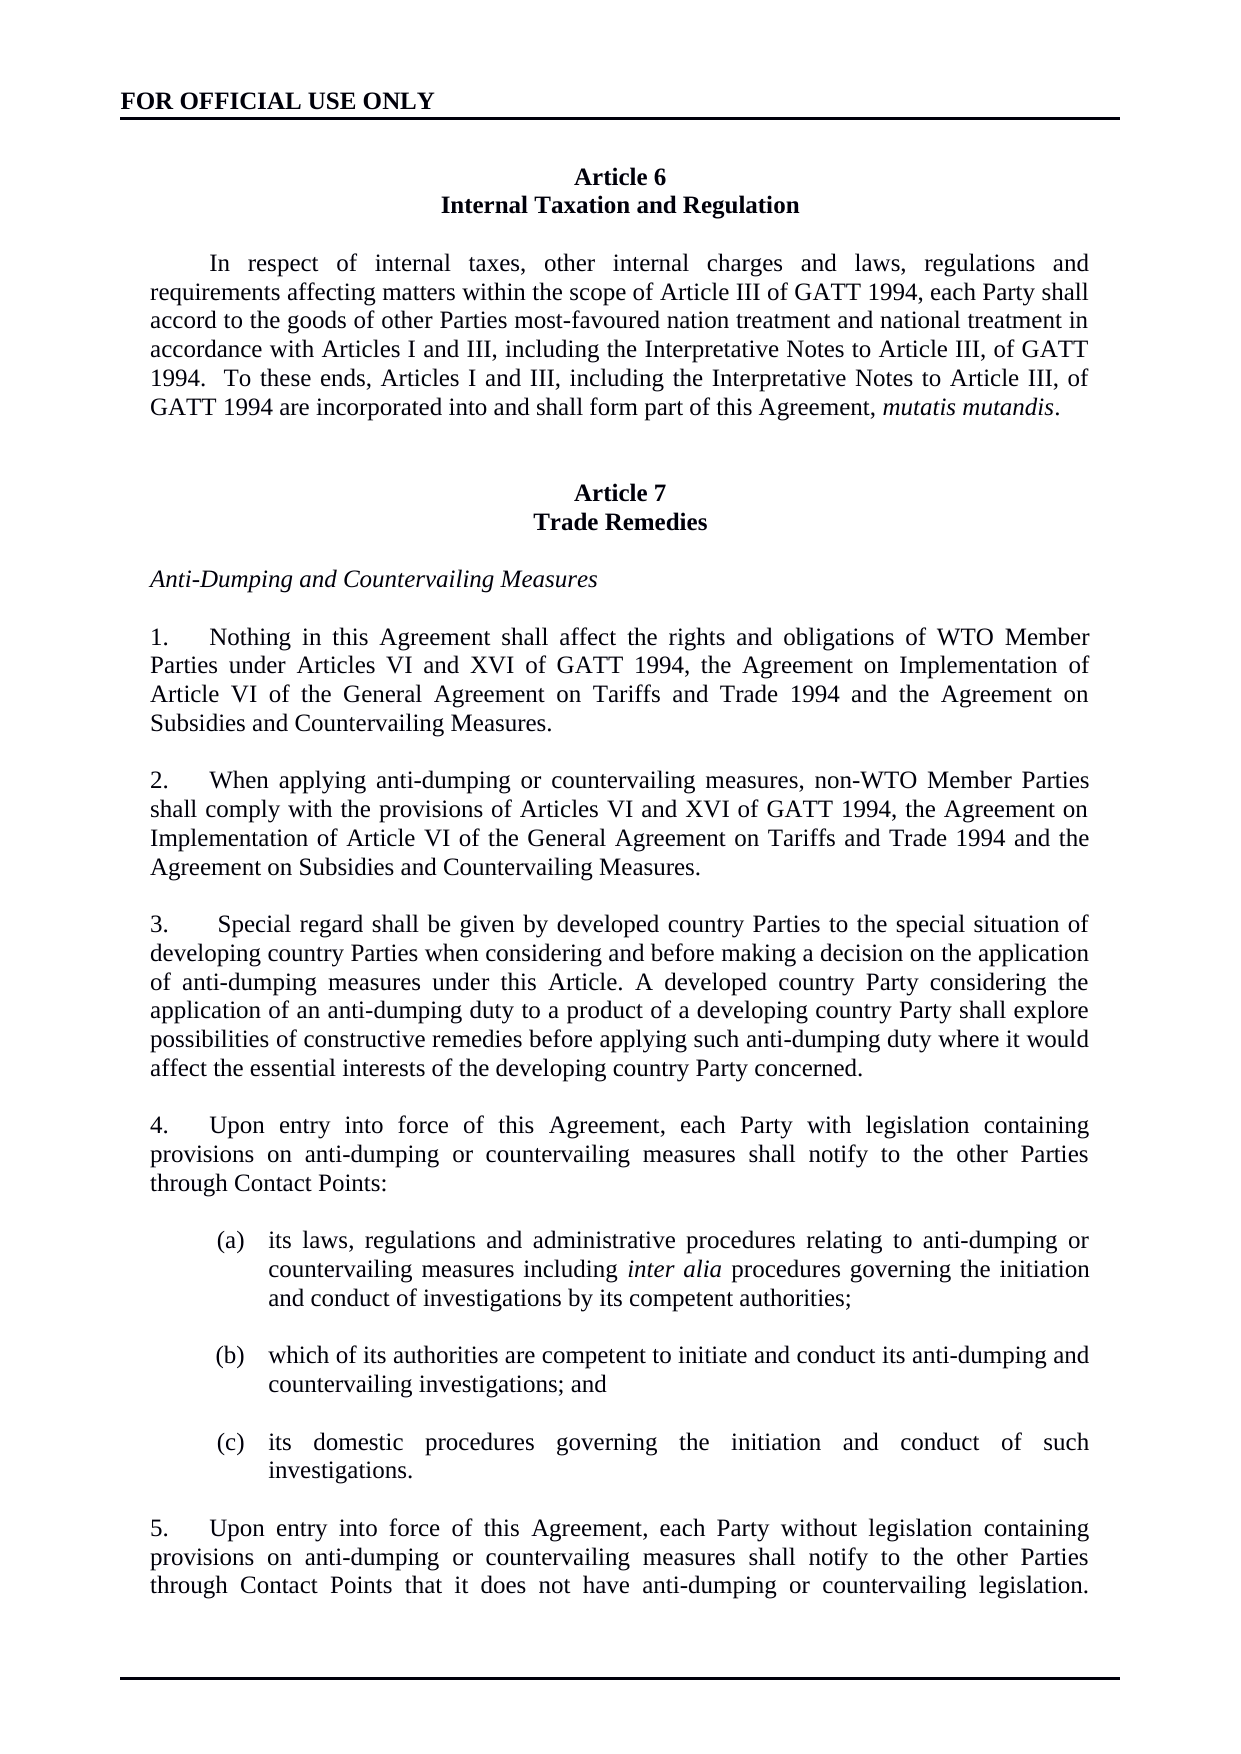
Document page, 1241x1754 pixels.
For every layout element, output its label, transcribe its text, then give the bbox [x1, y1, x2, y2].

text (a) its laws, regulations and administrative procedures relating to anti-dumping or countervailing measures including inter alia procedures governing the initiation and conduct of investigations by its competent authorities; [150, 1225, 1090, 1312]
text 3. Special regard shall be given by developed country Parties to the special situation of developing country Parties when considering and before making a decision on the application of anti-dumping measures under this Article. A developed country Party considering the application of an anti-dumping duty to a product of a developing country Party shall explore possibilities of constructive remedies before applying such anti-dumping duty where it would affect the essential interests of the developing country Party concerned. [150, 909, 1090, 1082]
text Anti-Dumping and Countervailing Measures [150, 564, 1090, 593]
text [150, 1513, 1090, 1599]
text Article 7 [150, 478, 1090, 507]
text Trade Remedies [150, 507, 1090, 535]
text In respect of internal taxes, other internal charges and laws, regulations and requirements affecting matters within the scope of Article III of GATT 1994, each Party shall accord to the goods of other Parties most-favoured nation treatment and national treatment in accordance with Articles I and III, including the Interpretative Notes to Article III, of GATT 1994. To these ends, Articles I and III, including the Interpretative Notes to Article III, of GATT 1994 are incorporated into and shall form part of this Agreement, mutatis mutandis. [150, 248, 1090, 420]
text (b) which of its authorities are competent to initiate and conduct its anti-dumping and countervailing investigations; and [150, 1340, 1090, 1398]
text 4. Upon entry into force of this Agreement, each Party with legislation containing provisions on anti-dumping or countervailing measures shall notify to the other Parties through Contact Points: [150, 1110, 1090, 1197]
subtitle Article 6 [150, 162, 1090, 190]
text 2. When applying anti-dumping or countervailing measures, non-WTO Member Parties shall comply with the provisions of Articles VI and XVI of GATT 1994, the Agreement on Implementation of Article VI of the General Agreement on Tariffs and Trade 1994 and the Agreement on Subsidies and Countervailing Measures. [150, 765, 1090, 880]
text Internal Taxation and Regulation [150, 190, 1090, 219]
text 1. Nothing in this Agreement shall affect the rights and obligations of WTO Member Parties under Articles VI and XVI of GATT 1994, the Agreement on Implementation of Article VI of the General Agreement on Tariffs and Trade 1994 and the Agreement on Subsidies and Countervailing Measures. [150, 622, 1090, 737]
text (c) its domestic procedures governing the initiation and conduct of such investigations. [150, 1427, 1090, 1484]
